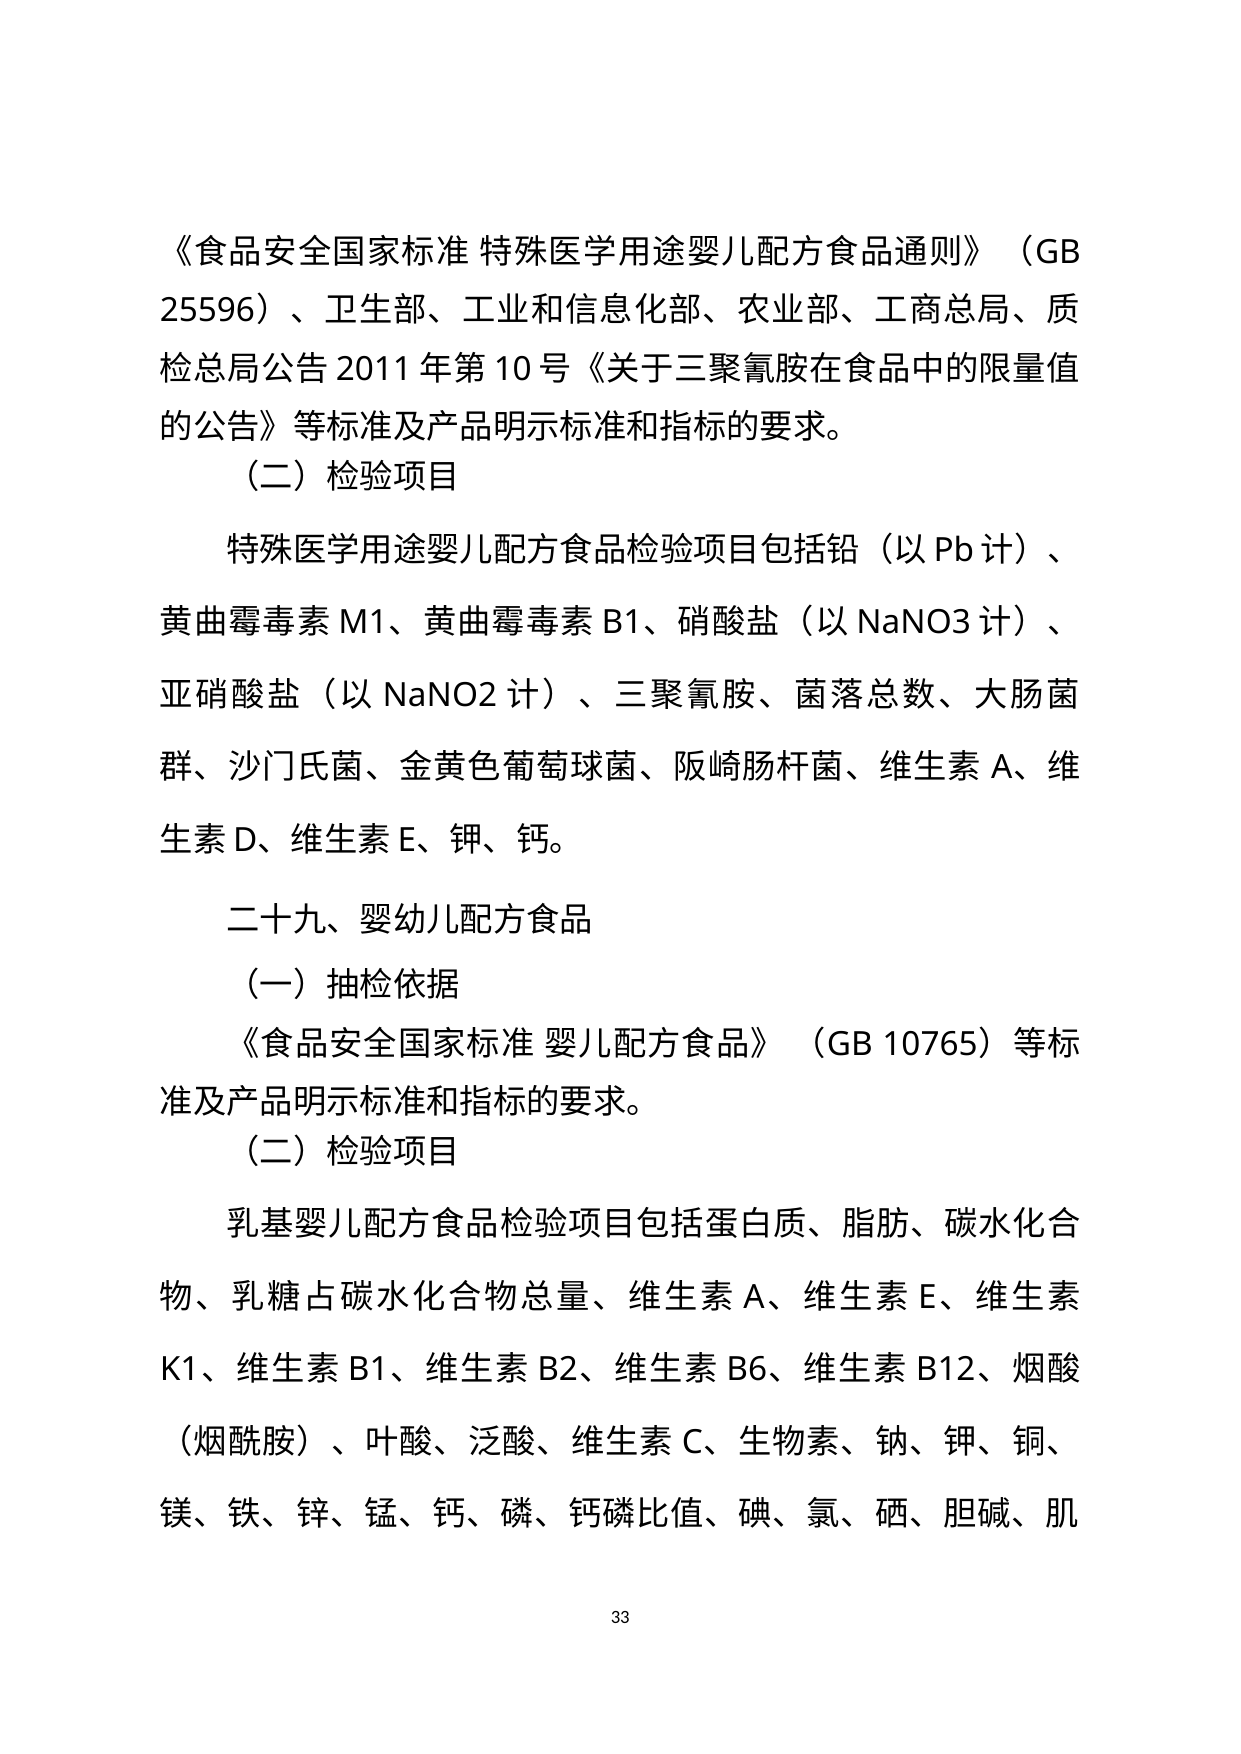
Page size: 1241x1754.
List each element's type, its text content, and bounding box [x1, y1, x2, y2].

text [159, 1197, 1081, 1535]
text （二）检验项目 [159, 450, 1081, 498]
text （一）抽检依据 [159, 950, 1081, 1008]
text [159, 217, 1081, 450]
text 特殊医学用途婴儿配方食品检验项目包括铅（以Pb计）、黄曲霉毒素M1、黄曲霉毒素B1、硝酸盐（以NaNO3计）、亚硝酸盐（以NaNO2计）、三聚氰胺、菌落总数、大肠菌群、沙门氏菌、金黄色葡萄球菌、阪崎肠杆菌、维生素A、维生素D、维生素E、钾、钙。 [159, 522, 1081, 861]
text 《食品安全国家标准 婴儿配方食品》 （GB 10765）等标准及产品明示标准和指标的要求。 [159, 1008, 1081, 1125]
text （二）检验项目 [159, 1125, 1081, 1173]
list 婴幼儿配方食品 [159, 885, 1081, 950]
